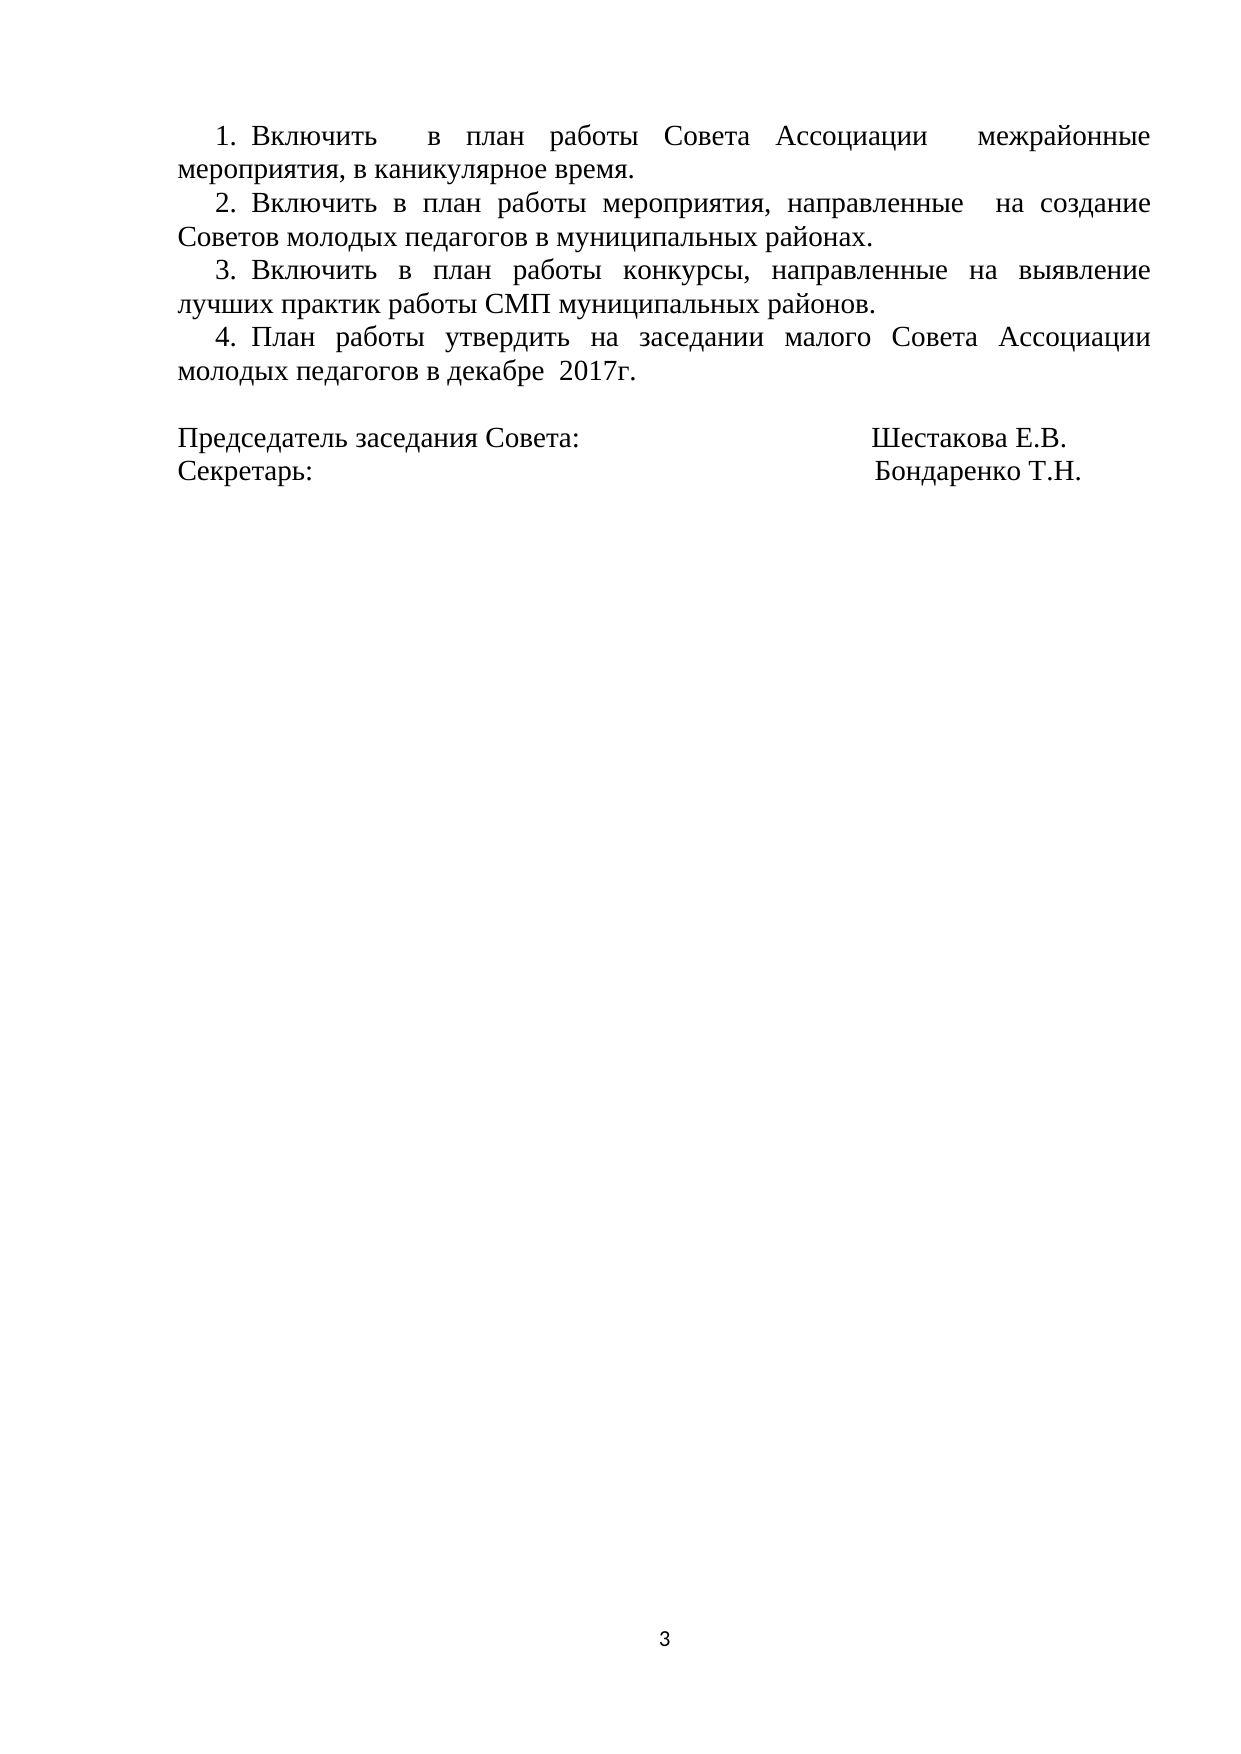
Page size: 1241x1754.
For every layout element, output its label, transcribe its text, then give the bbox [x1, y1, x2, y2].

list Включить в план работы Совета Ассоциации межрайонные мероприятия, в каникулярное время. [177, 118, 1152, 185]
list Включить в план работы конкурсы, направленные на выявление лучших практик работы СМП муниципальных районов. [177, 252, 1152, 319]
list Включить в план работы мероприятия, направленные на создание Советов молодых педагогов в муниципальных районах. [177, 185, 1152, 252]
list План работы утвердить на заседании малого Совета Ассоциации молодых педагогов в декабре 2017г. [177, 319, 1152, 386]
text Секретарь: Бондаренко Т.Н. [177, 453, 1152, 487]
text Председатель заседания Совета: Шестакова Е.В. [177, 420, 1152, 453]
